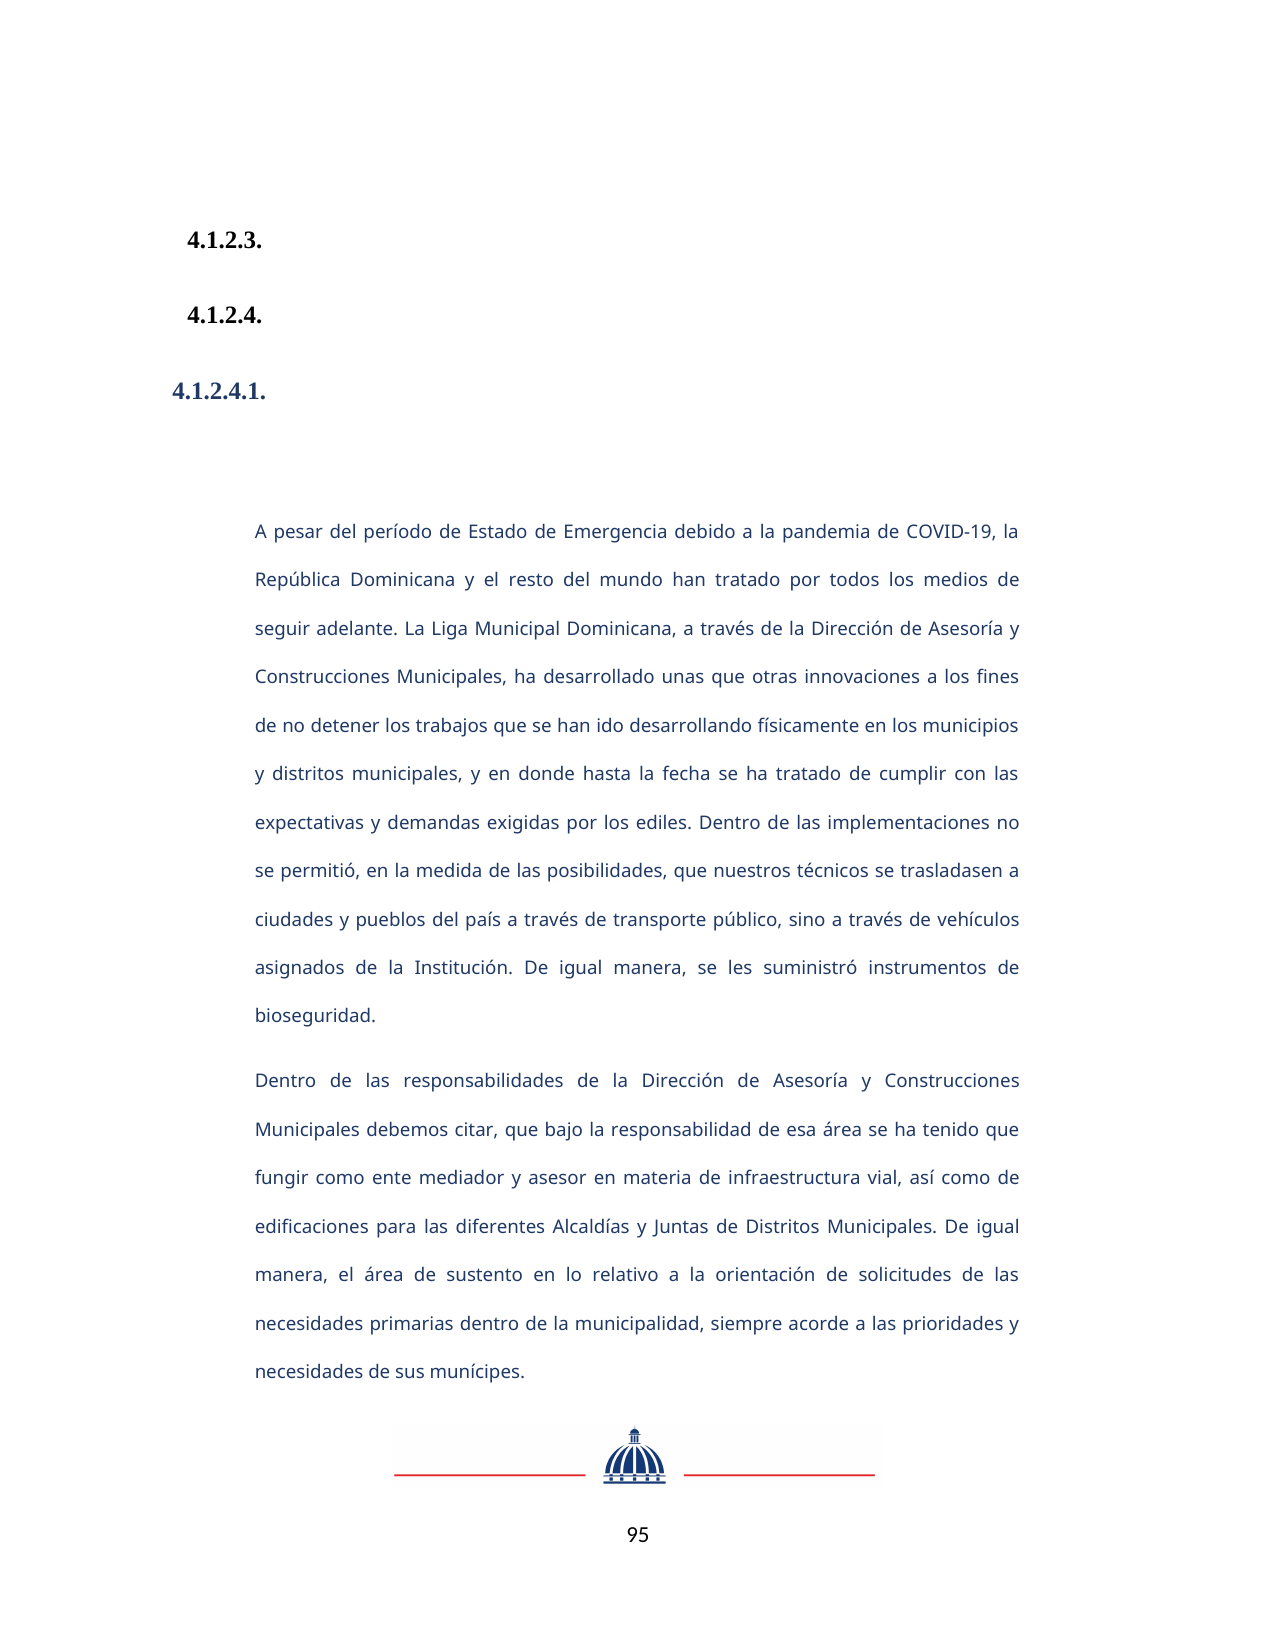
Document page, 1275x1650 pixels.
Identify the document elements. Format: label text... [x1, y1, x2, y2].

text A pesar del período de Estado de Emergencia debido a la pandemia de COVID-19, la República Dominicana y el resto del mundo han tratado por todos los medios de seguir adelante. La Liga Municipal Dominicana, a través de la Dirección de Asesoría y Construcciones Municipales, ha desarrollado unas que otras innovaciones a los fines de no detener los trabajos que se han ido desarrollando físicamente en los municipios y distritos municipales, y en donde hasta la fecha se ha tratado de cumplir con las expectativas y demandas exigidas por los ediles. Dentro de las implementaciones no se permitió, en la medida de las posibilidades, que nuestros técnicos se trasladasen a ciudades y pueblos del país a través de transporte público, sino a través de vehículos asignados de la Institución. De igual manera, se les suministró instrumentos de bioseguridad. [254, 518, 1020, 1028]
text Dentro de las responsabilidades de la Dirección de Asesoría y Construcciones Municipales debemos citar, que bajo la responsabilidad de esa área se ha tenido que fungir como ente mediador y asesor en materia de infraestructura vial, así como de edificaciones para las diferentes Alcaldías y Juntas de Distritos Municipales. De igual manera, el área de sustento en lo relativo a la orientación de solicitudes de las necesidades primarias dentro de la municipalidad, siempre acorde a las prioridades y necesidades de sus munícipes. [254, 1068, 1020, 1384]
picture [390, 1423, 883, 1489]
